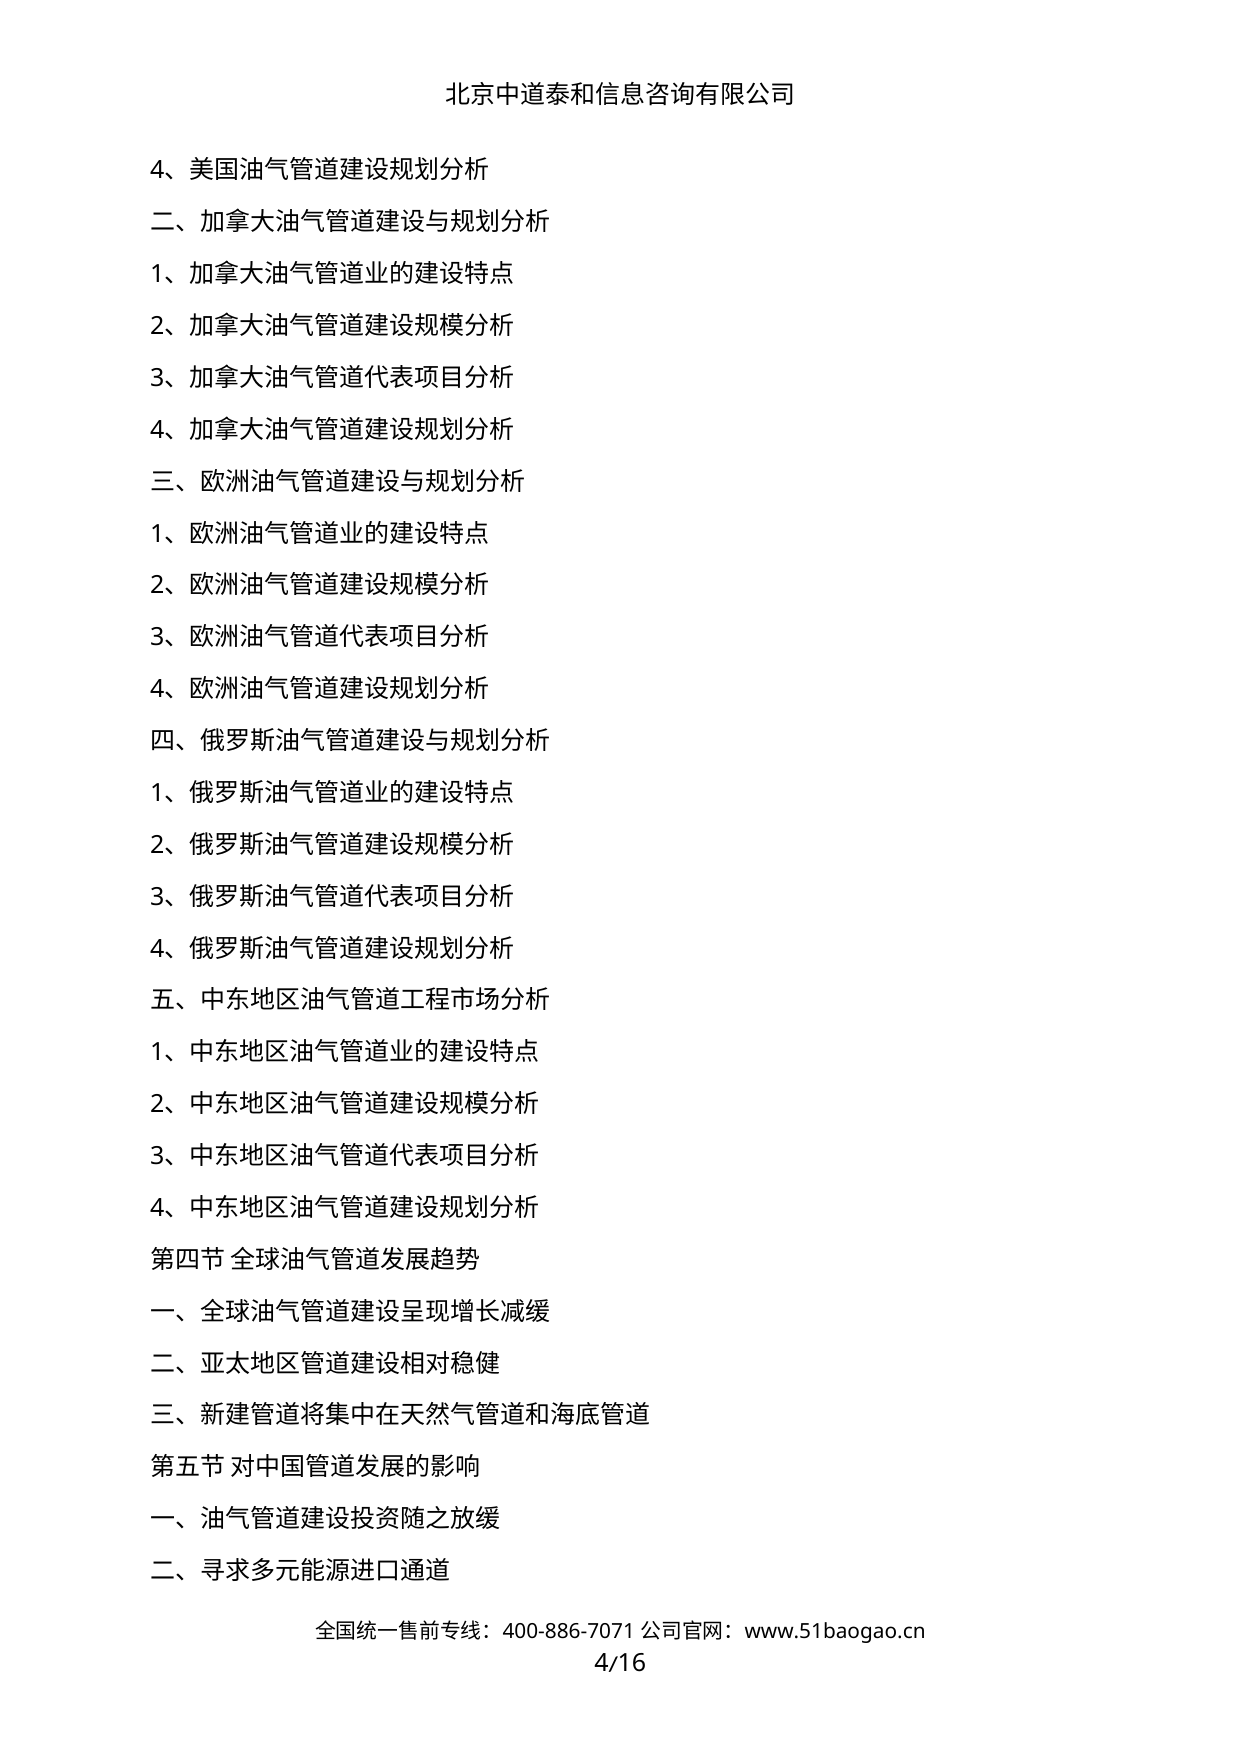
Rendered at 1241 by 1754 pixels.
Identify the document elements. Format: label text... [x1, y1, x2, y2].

text 2、欧洲油气管道建设规模分析 [150, 565, 1090, 601]
text 4、欧洲油气管道建设规划分析 [150, 669, 1090, 705]
text 3、欧洲油气管道代表项目分析 [150, 617, 1090, 653]
text 二、亚太地区管道建设相对稳健 [150, 1343, 1090, 1379]
text 一、全球油气管道建设呈现增长减缓 [150, 1291, 1090, 1327]
text 2、加拿大油气管道建设规模分析 [150, 306, 1090, 342]
text 3、中东地区油气管道代表项目分析 [150, 1136, 1090, 1172]
text 一、油气管道建设投资随之放缓 [150, 1499, 1090, 1535]
text 2、中东地区油气管道建设规模分析 [150, 1084, 1090, 1120]
text 4、俄罗斯油气管道建设规划分析 [150, 928, 1090, 964]
text 1、加拿大油气管道业的建设特点 [150, 254, 1090, 290]
text 3、俄罗斯油气管道代表项目分析 [150, 876, 1090, 912]
text 三、新建管道将集中在天然气管道和海底管道 [150, 1395, 1090, 1431]
text 4、中东地区油气管道建设规划分析 [150, 1187, 1090, 1224]
text 四、俄罗斯油气管道建设与规划分析 [150, 721, 1090, 757]
text 3、加拿大油气管道代表项目分析 [150, 357, 1090, 394]
text 4、加拿大油气管道建设规划分析 [150, 409, 1090, 446]
text 1、中东地区油气管道业的建设特点 [150, 1032, 1090, 1068]
text 第四节 全球油气管道发展趋势 [150, 1239, 1090, 1276]
text 五、中东地区油气管道工程市场分析 [150, 980, 1090, 1016]
text 2、俄罗斯油气管道建设规模分析 [150, 824, 1090, 861]
text 二、寻求多元能源进口通道 [150, 1551, 1090, 1587]
text 三、欧洲油气管道建设与规划分析 [150, 461, 1090, 497]
text 1、俄罗斯油气管道业的建设特点 [150, 772, 1090, 809]
text 4、美国油气管道建设规划分析 [150, 150, 1090, 186]
text 1、欧洲油气管道业的建设特点 [150, 513, 1090, 549]
text 二、加拿大油气管道建设与规划分析 [150, 202, 1090, 238]
text 第五节 对中国管道发展的影响 [150, 1447, 1090, 1483]
